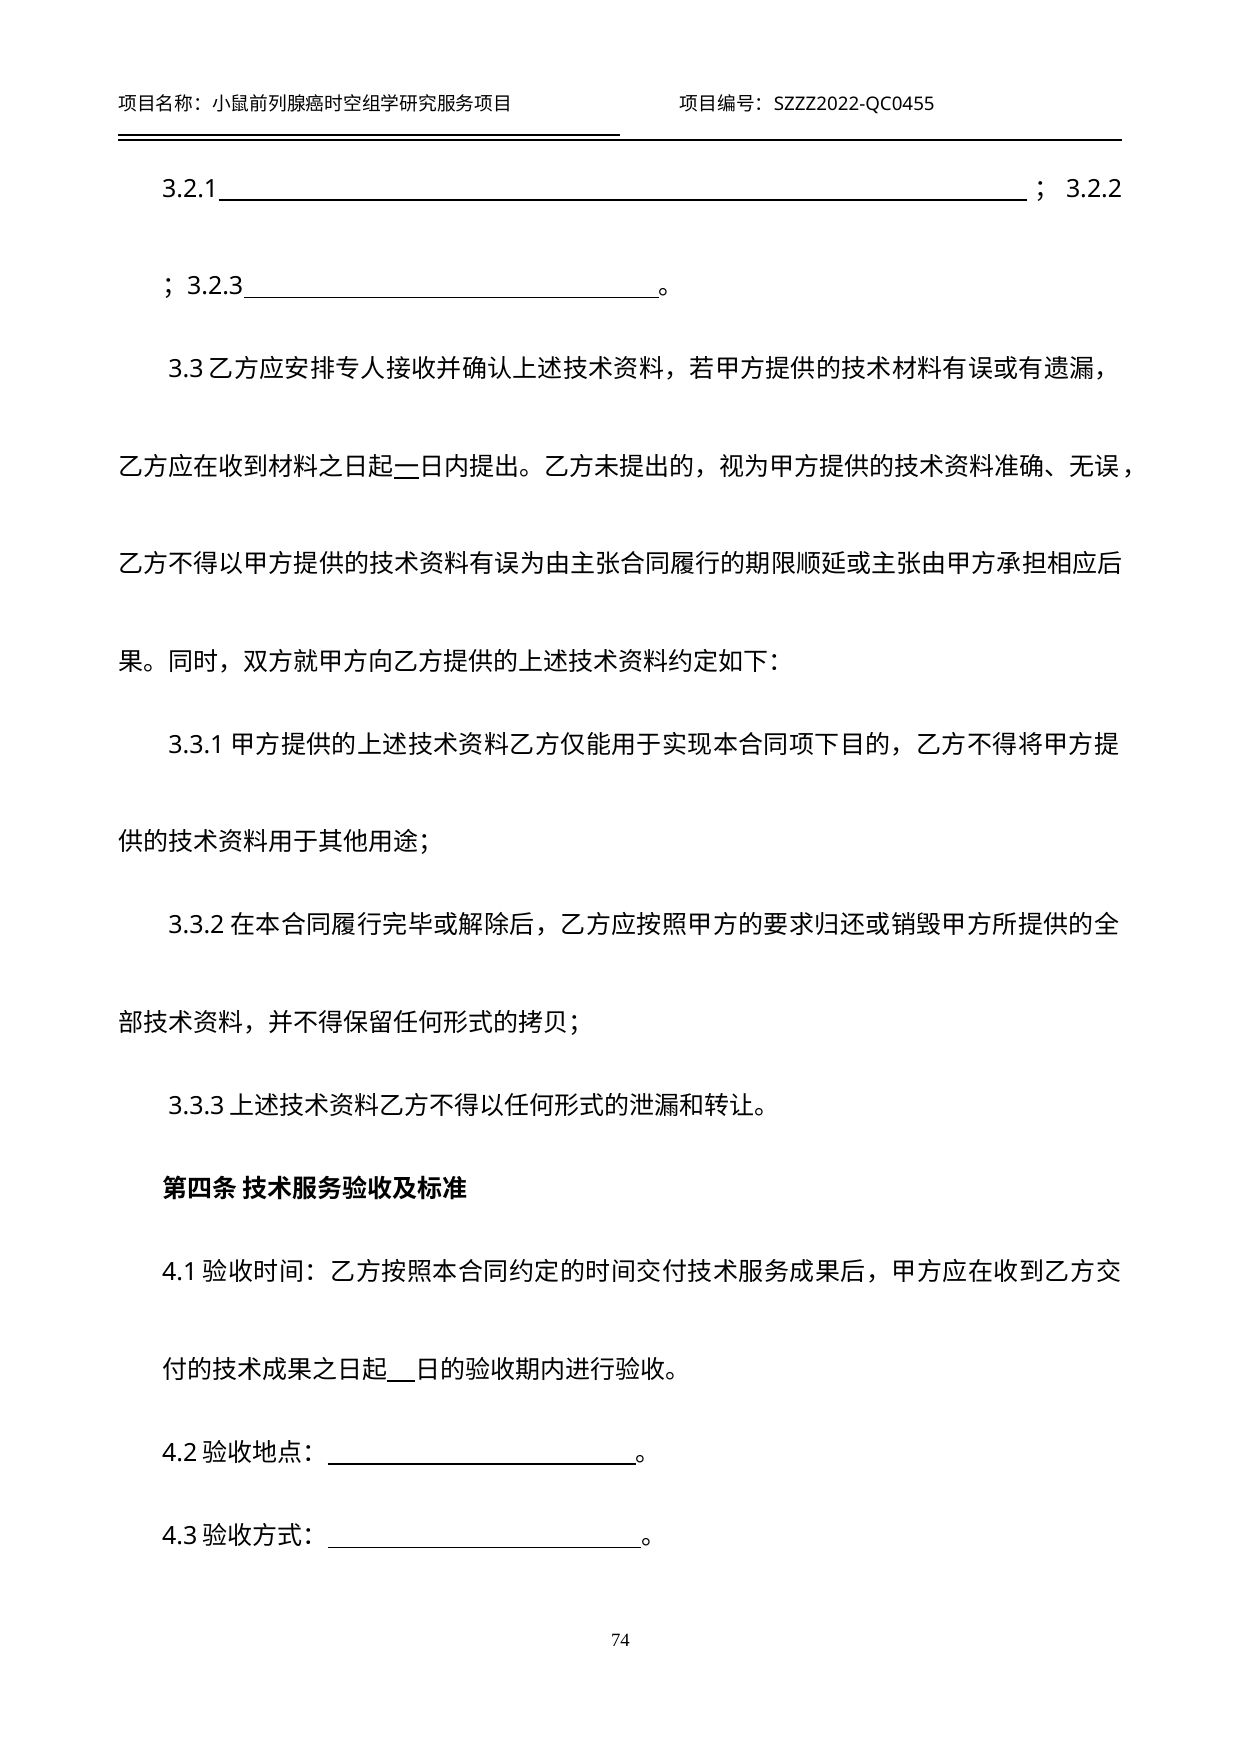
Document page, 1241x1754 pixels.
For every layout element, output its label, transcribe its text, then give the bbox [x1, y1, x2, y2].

text 3.3.2在本合同履行完毕或解除后，乙方应按照甲方的要求归还或销毁甲方所提供的全部技术资料，并不得保留任何形式的拷贝； [118, 891, 1122, 1053]
text 3.3.3上述技术资料乙方不得以任何形式的泄漏和转让。 [118, 1071, 1122, 1136]
text 第四条 技术服务验收及标准 [162, 1154, 1122, 1219]
text 3.3乙方应安排专人接收并确认上述技术资料，若甲方提供的技术材料有误或有遗漏，乙方应在收到材料之日起一日内提出。乙方未提出的，视为甲方提供的技术资料准确、无误，乙方不得以甲方提供的技术资料有误为由主张合同履行的期限顺延或主张由甲方承担相应后果。同时，双方就甲方向乙方提供的上述技术资料约定如下： [118, 334, 1122, 692]
text 3.2.1 ；3.2.2 ；3.2.3 。 [162, 154, 1122, 316]
text 3.3.1甲方提供的上述技术资料乙方仅能用于实现本合同项下目的，乙方不得将甲方提供的技术资料用于其他用途； [118, 710, 1122, 872]
text 4.1验收时间：乙方按照本合同约定的时间交付技术服务成果后，甲方应在收到乙方交付的技术成果之日起 日的验收期内进行验收。 [162, 1237, 1122, 1400]
text 4.2验收地点： 。 [162, 1418, 1122, 1483]
text 4.3验收方式： 。 [162, 1501, 1122, 1566]
